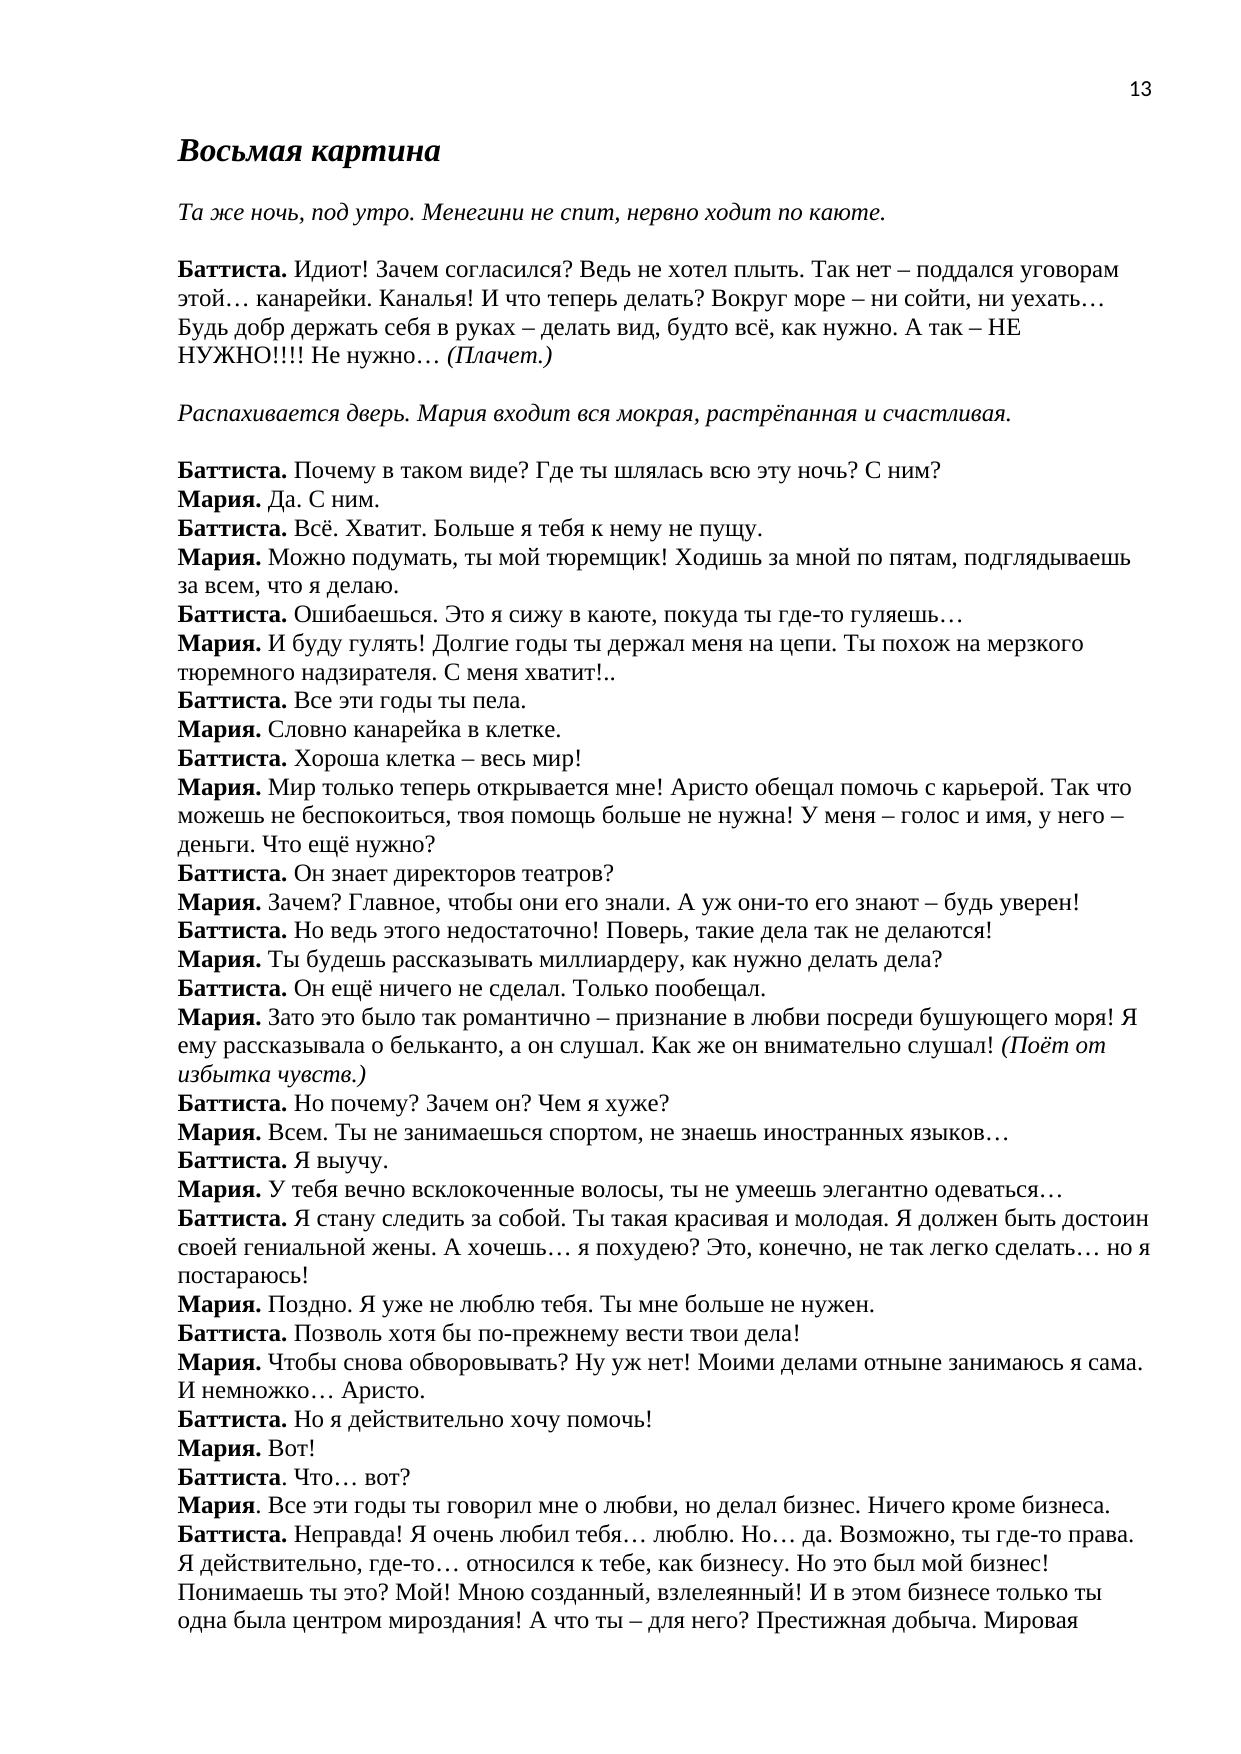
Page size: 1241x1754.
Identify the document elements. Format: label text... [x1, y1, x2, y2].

text Мария. Да. С ним. [177, 484, 1152, 513]
text Мария. Всем. Ты не занимаешься спортом, не знаешь иностранных языков… [177, 1117, 1152, 1146]
text Баттиста. Что… вот? [177, 1462, 1152, 1491]
text Баттиста. Позволь хотя бы по-прежнему вести твои дела! [177, 1318, 1152, 1347]
text Баттиста. Но я действительно хочу помочь! [177, 1404, 1152, 1433]
text Баттиста. Всё. Хватит. Больше я тебя к нему не пущу. [177, 513, 1152, 542]
text Баттиста. Все эти годы ты пела. [177, 686, 1152, 714]
text Баттиста. Почему в таком виде? Где ты шлялась всю эту ночь? С ним? [177, 456, 1152, 484]
text Баттиста. Ошибаешься. Это я сижу в каюте, покуда ты где-то гуляешь… [177, 599, 1152, 628]
text Мария. Можно подумать, ты мой тюремщик! Ходишь за мной по пятам, подглядываешь за всем, что я делаю. [177, 542, 1152, 599]
text Восьмая картина [177, 130, 1152, 168]
text Мария. Мир только теперь открывается мне! Аристо обещал помочь с карьерой. Так что можешь не беспокоиться, твоя помощь больше не нужна! У меня – голос и имя, у него – деньги. Что ещё нужно? [177, 772, 1152, 858]
text Та же ночь, под утро. Менегини не спит, нервно ходит по каюте. [177, 197, 1152, 226]
text Баттиста. Хороша клетка – весь мир! [177, 743, 1152, 772]
text Мария. У тебя вечно всклокоченные волосы, ты не умеешь элегантно одеваться… [177, 1174, 1152, 1203]
text Мария. Зато это было так романтично – признание в любви посреди бушующего моря! Я ему рассказывала о бельканто, а он слушал. Как же он внимательно слушал! (Поёт от избытка чувств.) [177, 1002, 1152, 1088]
text Баттиста. Идиот! Зачем согласился? Ведь не хотел плыть. Так нет – поддался уговорам этой… канарейки. Каналья! И что теперь делать? Вокруг море – ни сойти, ни уехать… Будь добр держать себя в руках – делать вид, будто всё, как нужно. А так – НЕ НУЖНО!!!! Не нужно… (Плачет.) [177, 254, 1152, 369]
text Мария. Вот! [177, 1433, 1152, 1462]
text Мария. Словно канарейка в клетке. [177, 714, 1152, 743]
text Баттиста. Но почему? Зачем он? Чем я хуже? [177, 1088, 1152, 1117]
text Мария. Чтобы снова обворовывать? Ну уж нет! Моими делами отныне занимаюсь я сама. И немножко… Аристо. [177, 1347, 1152, 1404]
text Баттиста. Он знает директоров театров? [177, 858, 1152, 887]
text Распахивается дверь. Мария входит вся мокрая, растрёпанная и счастливая. [177, 398, 1152, 427]
text Баттиста. Я стану следить за собой. Ты такая красивая и молодая. Я должен быть достоин своей гениальной жены. А хочешь… я похудею? Это, конечно, не так легко сделать… но я постараюсь! [177, 1203, 1152, 1289]
text Мария. Поздно. Я уже не люблю тебя. Ты мне больше не нужен. [177, 1289, 1152, 1318]
text Мария. Ты будешь рассказывать миллиардеру, как нужно делать дела? [177, 944, 1152, 973]
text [177, 1519, 1152, 1634]
text Мария. Зачем? Главное, чтобы они его знали. А уж они-то его знают – будь уверен! [177, 887, 1152, 916]
text Баттиста. Он ещё ничего не сделал. Только пообещал. [177, 973, 1152, 1002]
text Мария. И буду гулять! Долгие годы ты держал меня на цепи. Ты похож на мерзкого тюремного надзирателя. С меня хватит!.. [177, 628, 1152, 686]
text Баттиста. Но ведь этого недостаточно! Поверь, такие дела так не делаются! [177, 916, 1152, 944]
text Баттиста. Я выучу. [177, 1146, 1152, 1174]
text Мария. Все эти годы ты говорил мне о любви, но делал бизнес. Ничего кроме бизнеса. [177, 1491, 1152, 1519]
